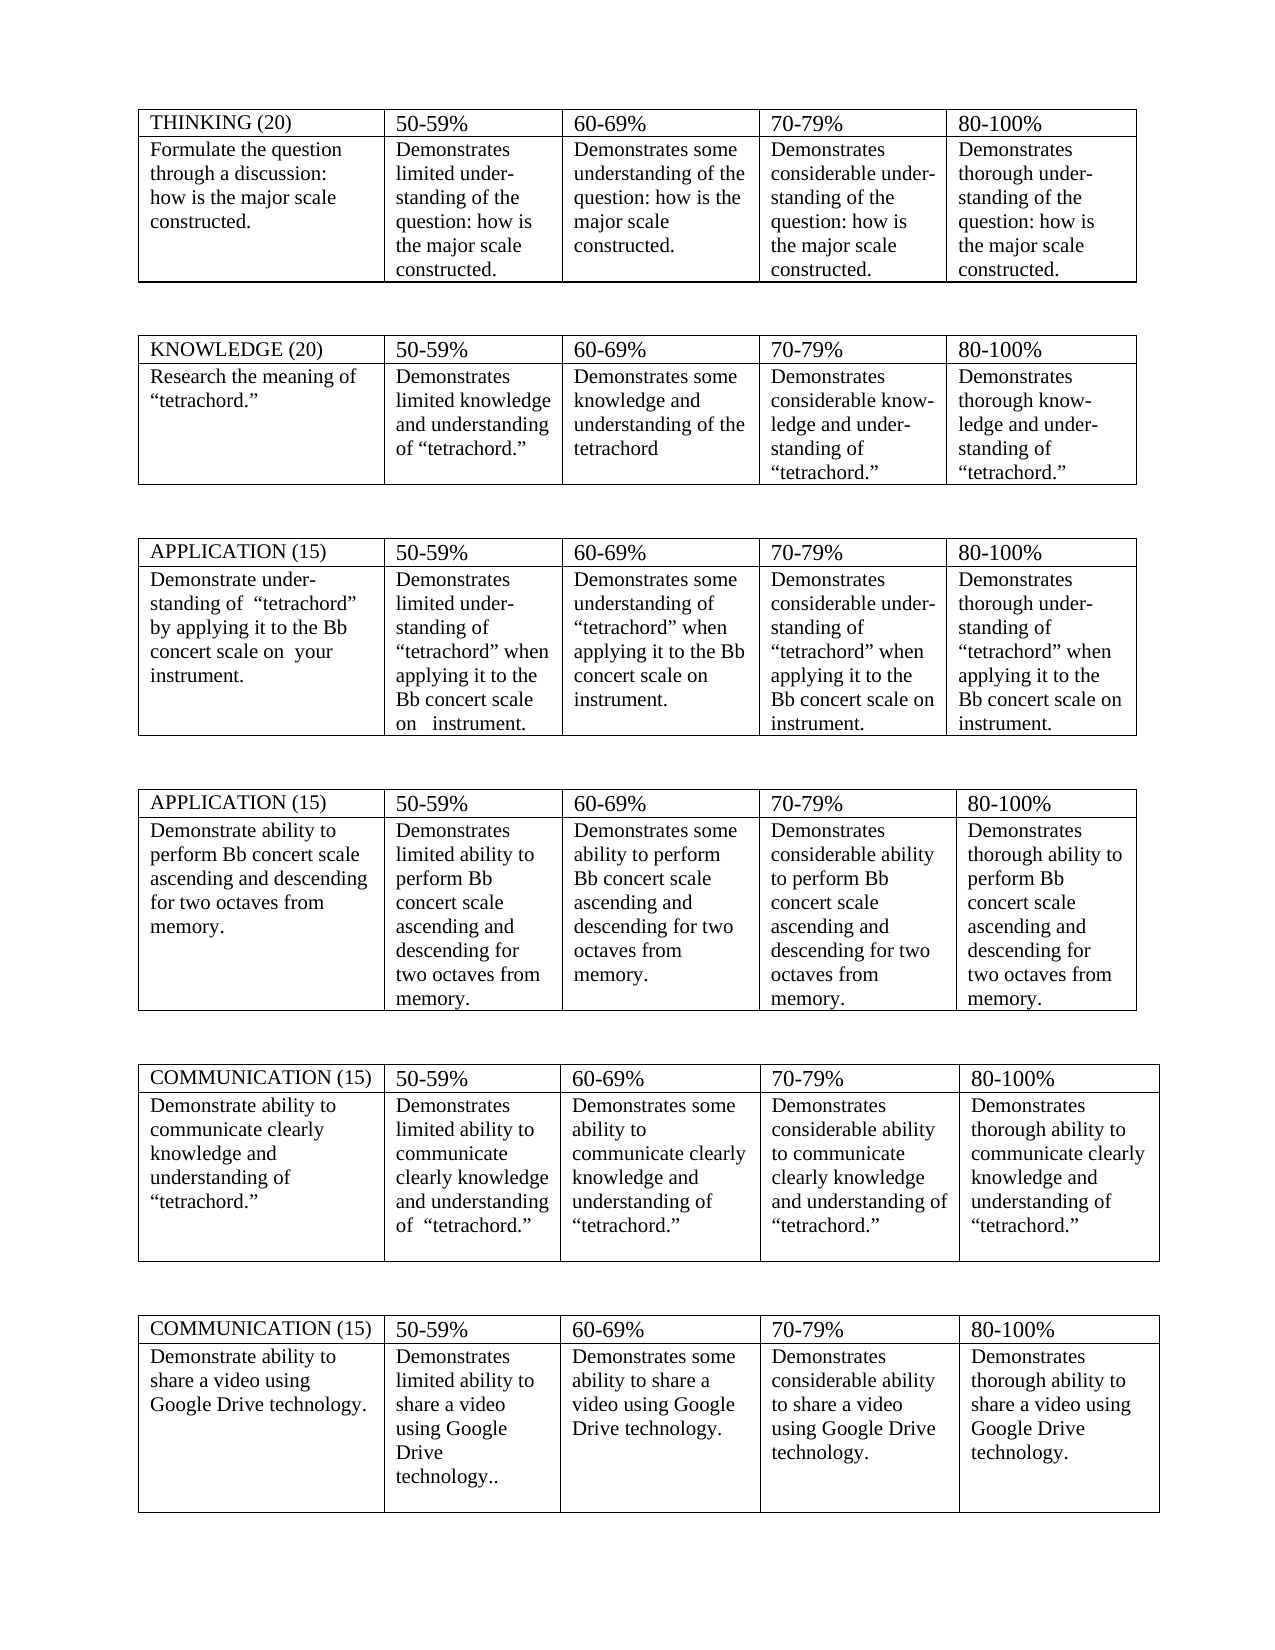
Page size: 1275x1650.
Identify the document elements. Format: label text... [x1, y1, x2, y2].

table_header 70-79% [761, 1065, 959, 1092]
table_cell Demonstrates considerable under-standing of the question: how is the major scale constructed. [760, 137, 946, 281]
table_cell Demonstrates limited under- standing of “tetrachord” when applying it to the Bb concert scale on instrument. [385, 567, 562, 735]
table_cell Demonstrates limited ability to share a video using Google Drive technology.. [385, 1344, 560, 1512]
table_cell Research the meaning of “tetrachord.” [139, 364, 384, 484]
table_header 50-59% [385, 336, 562, 363]
table_header 70-79% [760, 539, 946, 566]
table_cell Demonstrates thorough under- standing of “tetrachord” when applying it to the Bb concert scale on instrument. [947, 567, 1136, 735]
table_cell Demonstrates thorough under-standing of the question: how is the major scale constructed. [947, 137, 1136, 281]
table_header 80-100% [957, 790, 1136, 817]
table_header 80-100% [960, 1065, 1159, 1092]
table_cell Demonstrates considerable ability to share a video using Google Drive technology. [761, 1344, 959, 1512]
table_cell Demonstrates thorough ability to share a video using Google Drive technology. [960, 1344, 1159, 1512]
table_cell Demonstrates limited knowledge and understanding of “tetrachord.” [385, 364, 562, 484]
table_cell Demonstrate ability to communicate clearly knowledge and understanding of “tetrachord.” [139, 1093, 384, 1261]
table_cell Demonstrate ability to perform Bb concert scale ascending and descending for two octaves from memory. [139, 818, 384, 1010]
table_header 80-100% [947, 110, 1136, 136]
table_cell Demonstrate under- standing of “tetrachord” by applying it to the Bb concert scale on your instrument. [139, 567, 384, 735]
table_header 70-79% [761, 1316, 959, 1342]
table_header 50-59% [385, 1065, 560, 1092]
table_cell Demonstrates some ability to communicate clearly knowledge and understanding of “tetrachord.” [561, 1093, 760, 1261]
table_header 60-69% [563, 336, 759, 363]
table_cell Formulate the question through a discussion: how is the major scale constructed. [139, 137, 384, 281]
table_header 70-79% [760, 110, 946, 136]
table_header 80-100% [960, 1316, 1159, 1342]
table_cell Demonstrates thorough know-ledge and under-standing of “tetrachord.” [947, 364, 1136, 484]
table_header APPLICATION (15) [139, 790, 384, 817]
table_header 60-69% [563, 790, 759, 817]
table_header 50-59% [385, 1316, 560, 1342]
table_cell Demonstrates some ability to perform Bb concert scale ascending and descending for two octaves from memory. [563, 818, 759, 1010]
table_header 70-79% [760, 336, 946, 363]
table_header COMMUNICATION (15) [139, 1316, 384, 1342]
table_header APPLICATION (15) [139, 539, 384, 566]
table_header 60-69% [563, 110, 759, 136]
table_header 80-100% [947, 336, 1136, 363]
table_header 50-59% [385, 539, 562, 566]
table_cell Demonstrates thorough ability to communicate clearly knowledge and understanding of “tetrachord.” [960, 1093, 1159, 1261]
table_cell Demonstrates thorough ability to perform Bb concert scale ascending and descending for two octaves from memory. [957, 818, 1136, 1010]
table_cell Demonstrates limited ability to perform Bb concert scale ascending and descending for two octaves from memory. [385, 818, 562, 1010]
table_header COMMUNICATION (15) [139, 1065, 384, 1092]
table_header 60-69% [561, 1316, 760, 1342]
table_cell Demonstrates some ability to share a video using Google Drive technology. [561, 1344, 760, 1512]
table_header 60-69% [563, 539, 759, 566]
table_header KNOWLEDGE (20) [139, 336, 384, 363]
table_header 70-79% [760, 790, 956, 817]
table_cell Demonstrates considerable ability to communicate clearly knowledge and understanding of “tetrachord.” [761, 1093, 959, 1261]
table_cell Demonstrates limited ability to communicate clearly knowledge and understanding of “tetrachord.” [385, 1093, 560, 1261]
table_cell Demonstrates some understanding of the question: how is the major scale constructed. [563, 137, 759, 281]
table_cell Demonstrates considerable under- standing of “tetrachord” when applying it to the Bb concert scale on instrument. [760, 567, 946, 735]
table_header 60-69% [561, 1065, 760, 1092]
table_cell Demonstrates limited under-standing of the question: how is the major scale constructed. [385, 137, 562, 281]
table_header 80-100% [947, 539, 1136, 566]
table_header THINKING (20) [139, 110, 384, 136]
table_cell Demonstrates considerable know-ledge and under-standing of “tetrachord.” [760, 364, 946, 484]
table_header 50-59% [385, 790, 562, 817]
table_cell Demonstrate ability to share a video using Google Drive technology. [139, 1344, 384, 1512]
table_header 50-59% [385, 110, 562, 136]
table_cell Demonstrates considerable ability to perform Bb concert scale ascending and descending for two octaves from memory. [760, 818, 956, 1010]
table_cell Demonstrates some knowledge and understanding of the tetrachord [563, 364, 759, 484]
table_cell Demonstrates some understanding of “tetrachord” when applying it to the Bb concert scale on instrument. [563, 567, 759, 735]
